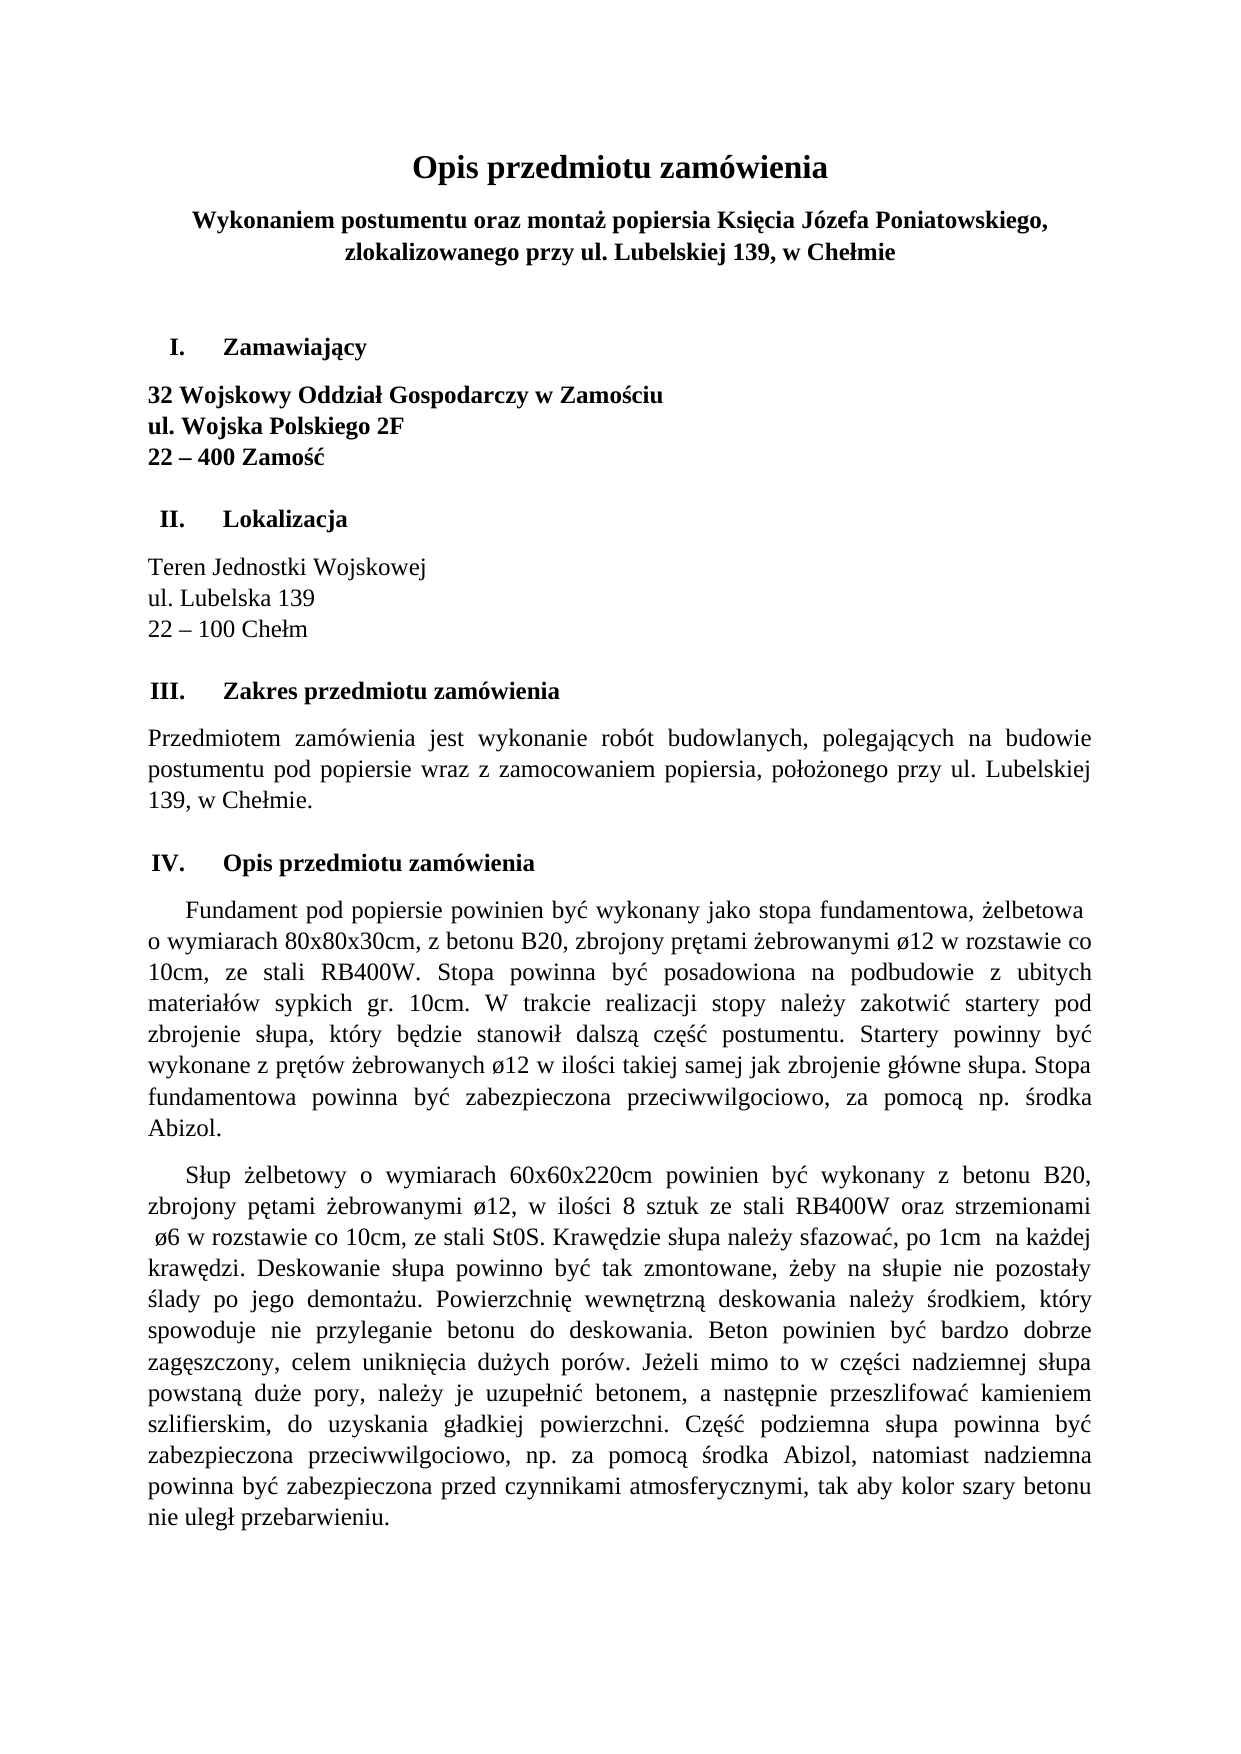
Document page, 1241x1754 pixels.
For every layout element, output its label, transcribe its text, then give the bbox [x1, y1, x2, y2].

text ul. Wojska Polskiego 2F [148, 411, 1093, 439]
list Opis przedmiotu zamówienia [185, 848, 1093, 876]
text 22 – 100 Chełm [148, 614, 1093, 642]
list Zamawiający [185, 332, 1093, 361]
text Opis przedmiotu zamówienia [148, 148, 1093, 186]
text Fundament pod popiersie powinien być wykonany jako stopa fundamentowa, żelbetowa o wymiarach 80x80x30cm, z betonu B20, zbrojony prętami żebrowanymi ø12 w rozstawie co 10cm, ze stali RB400W. Stopa powinna być posadowiona na podbudowie z ubitych materiałów sypkich gr. 10cm. W trakcie realizacji stopy należy zakotwić startery pod zbrojenie słupa, który będzie stanowił dalszą część postumentu. Startery powinny być wykonane z prętów żebrowanych ø12 w ilości takiej samej jak zbrojenie główne słupa. Stopa fundamentowa powinna być zabezpieczona przeciwwilgociowo, za pomocą np. środka Abizol. [148, 895, 1093, 1141]
text Wykonaniem postumentu oraz montaż popiersia Księcia Józefa Poniatowskiego, zlokalizowanego przy ul. Lubelskiej 139, w Chełmie [148, 206, 1093, 265]
text 32 Wojskowy Oddział Gospodarczy w Zamościu [148, 380, 1093, 408]
text ul. Lubelska 139 [148, 583, 1093, 611]
list Zakres przedmiotu zamówienia [185, 676, 1093, 704]
text Teren Jednostki Wojskowej [148, 552, 1093, 580]
text 22 – 400 Zamość [148, 442, 1093, 471]
list Lokalizacja [185, 504, 1093, 533]
text Przedmiotem zamówienia jest wykonanie robót budowlanych, polegających na budowie postumentu pod popiersie wraz z zamocowaniem popiersia, położonego przy ul. Lubelskiej 139, w Chełmie. [148, 723, 1093, 814]
text Słup żelbetowy o wymiarach 60x60x220cm powinien być wykonany z betonu B20, zbrojony pętami żebrowanymi ø12, w ilości 8 sztuk ze stali RB400W oraz strzemionami ø6 w rozstawie co 10cm, ze stali St0S. Krawędzie słupa należy sfazować, po 1cm na każdej krawędzi. Deskowanie słupa powinno być tak zmontowane, żeby na słupie nie pozostały ślady po jego demontażu. Powierzchnię wewnętrzną deskowania należy środkiem, który spowoduje nie przyleganie betonu do deskowania. Beton powinien być bardzo dobrze zagęszczony, celem uniknięcia dużych porów. Jeżeli mimo to w części nadziemnej słupa powstaną duże pory, należy je uzupełnić betonem, a następnie przeszlifować kamieniem szlifierskim, do uzyskania gładkiej powierzchni. Część podziemna słupa powinna być zabezpieczona przeciwwilgociowo, np. za pomocą środka Abizol, natomiast nadziemna powinna być zabezpieczona przed czynnikami atmosferycznymi, tak aby kolor szary betonu nie uległ przebarwieniu. [148, 1160, 1093, 1531]
